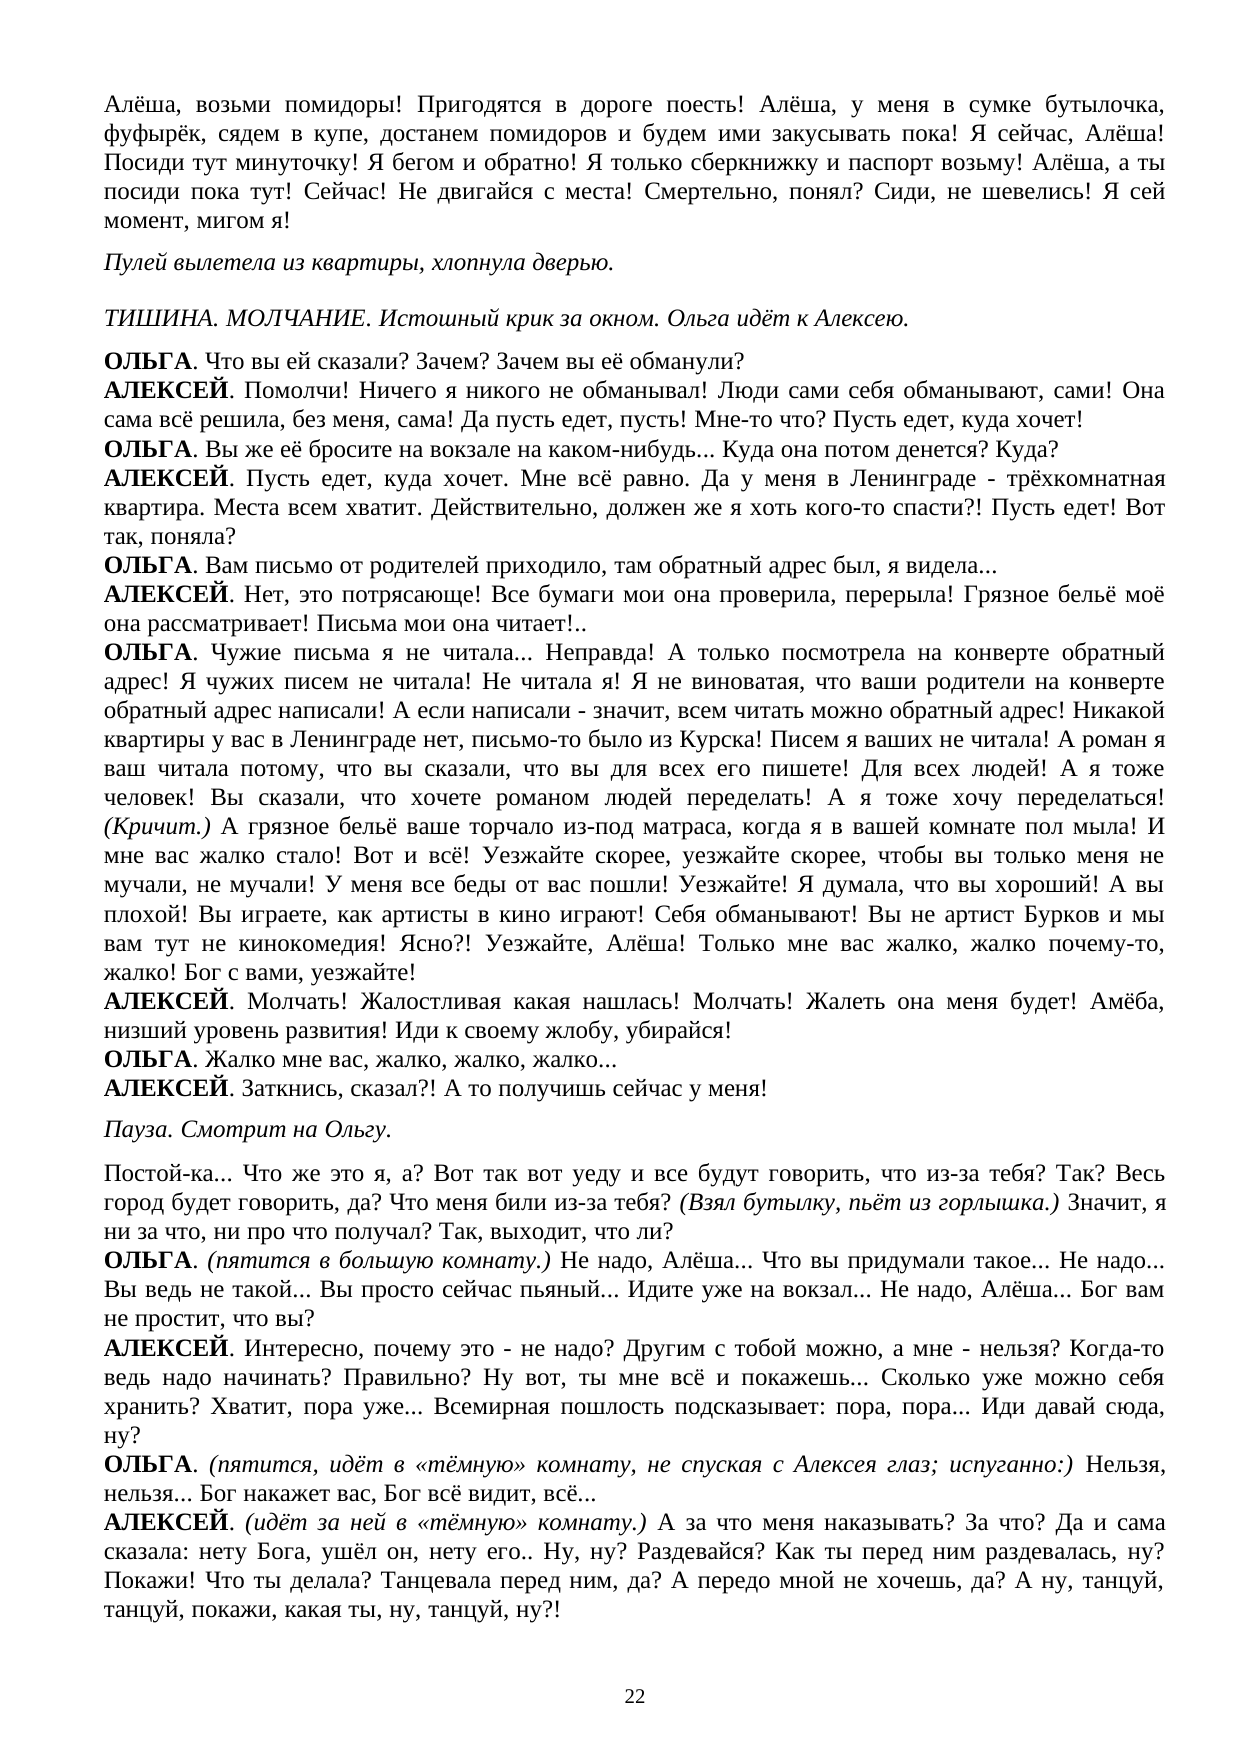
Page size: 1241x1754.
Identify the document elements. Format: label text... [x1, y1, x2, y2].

text Постой-ка... Что же это я, а? Вот так вот уеду и все будут говорить, что из-за тебя? Так? Весь город будет говорить, да? Что меня били из-за тебя? (Взял бутылку, пьёт из горлышка.) Значит, я ни за что, ни про что получал? Так, выходит, что ли? [103, 1158, 1166, 1245]
text АЛЕКСЕЙ. Нет, это потрясающе! Все бумаги мои она проверила, перерыла! Грязное бельё моё она рассматривает! Письма мои она читает!.. [103, 579, 1166, 637]
text АЛЕКСЕЙ. Заткнись, сказал?! А то получишь сейчас у меня! [103, 1073, 1166, 1102]
text Пауза. Смотрит на Ольгу. [103, 1114, 1166, 1143]
text ОЛЬГА. Чужие письма я не читала... Неправда! А только посмотрела на конверте обратный адрес! Я чужих писем не читала! Не читала я! Я не виноватая, что ваши родители на конверте обратный адрес написали! А если написали - значит, всем читать можно обратный адрес! Никакой квартиры у вас в Ленинграде нет, письмо-то было из Курска! Писем я ваших не читала! А роман я ваш читала потому, что вы сказали, что вы для всех его пишете! Для всех людей! А я тоже человек! Вы сказали, что хочете романом людей переделать! А я тоже хочу переделаться! (Кричит.) А грязное бельё ваше торчало из-под матраса, когда я в вашей комнате пол мыла! И мне вас жалко стало! Вот и всё! Уезжайте скорее, уезжайте скорее, чтобы вы только меня не мучали, не мучали! У меня все беды от вас пошли! Уезжайте! Я думала, что вы хороший! А вы плохой! Вы играете, как артисты в кино играют! Себя обманывают! Вы не артист Бурков и мы вам тут не кинокомедия! Ясно?! Уезжайте, Алёша! Только мне вас жалко, жалко почему-то, жалко! Бог с вами, уезжайте! [103, 637, 1166, 986]
text ОЛЬГА. Вам письмо от родителей приходило, там обратный адрес был, я видела... [103, 550, 1166, 579]
text АЛЕКСЕЙ. Интересно, почему это - не надо? Другим с тобой можно, а мне - нельзя? Когда-то ведь надо начинать? Правильно? Ну вот, ты мне всё и покажешь... Сколько уже можно себя хранить? Хватит, пора уже... Всемирная пошлость подсказывает: пора, пора... Иди давай сюда, ну? [103, 1332, 1166, 1449]
text АЛЕКСЕЙ. Пусть едет, куда хочет. Мне всё равно. Да у меня в Ленинграде - трёхкомнатная квартира. Места всем хватит. Действительно, должен же я хоть кого-то спасти?! Пусть едет! Вот так, поняла? [103, 462, 1166, 550]
text ОЛЬГА. Что вы ей сказали? Зачем? Зачем вы её обманули? [103, 346, 1166, 375]
text ОЛЬГА. Вы же её бросите на вокзале на каком-нибудь... Куда она потом денется? Куда? [103, 433, 1166, 462]
text Пулей вылетела из квартиры, хлопнула дверью. [103, 246, 1166, 276]
text АЛЕКСЕЙ. Помолчи! Ничего я никого не обманывал! Люди сами себя обманывают, сами! Она сама всё решила, без меня, сама! Да пусть едет, пусть! Мне-то что? Пусть едет, куда хочет! [103, 375, 1166, 433]
text ОЛЬГА. (пятится в большую комнату.) Не надо, Алёша... Что вы придумали такое... Не надо... Вы ведь не такой... Вы просто сейчас пьяный... Идите уже на вокзал... Не надо, Алёша... Бог вам не простит, что вы? [103, 1245, 1166, 1332]
text Алёша, возьми помидоры! Пригодятся в дороге поесть! Алёша, у меня в сумке бутылочка, фуфырёк, сядем в купе, достанем помидоров и будем ими закусывать пока! Я сейчас, Алёша! Посиди тут минуточку! Я бегом и обратно! Я только сберкнижку и паспорт возьму! Алёша, а ты посиди пока тут! Сейчас! Не двигайся с места! Смертельно, понял? Сиди, не шевелись! Я сей момент, мигом я! [103, 89, 1166, 234]
text АЛЕКСЕЙ. (идёт за ней в «тёмную» комнату.) А за что меня наказывать? За что? Да и сама сказала: нету Бога, ушёл он, нету его.. Ну, ну? Раздевайся? Как ты перед ним раздевалась, ну? Покажи! Что ты делала? Танцевала перед ним, да? А передо мной не хочешь, да? А ну, танцуй, танцуй, покажи, какая ты, ну, танцуй, ну?! [103, 1507, 1166, 1623]
text ТИШИНА. МОЛЧАНИЕ. Истошный крик за окном. Ольга идёт к Алексею. [103, 303, 1166, 332]
text АЛЕКСЕЙ. Молчать! Жалостливая какая нашлась! Молчать! Жалеть она меня будет! Амёба, низший уровень развития! Иди к своему жлобу, убирайся! [103, 986, 1166, 1044]
text ОЛЬГА. Жалко мне вас, жалко, жалко, жалко... [103, 1044, 1166, 1073]
text ОЛЬГА. (пятится, идёт в «тёмную» комнату, не спуская с Алексея глаз; испуганно:) Нельзя, нельзя... Бог накажет вас, Бог всё видит, всё... [103, 1449, 1166, 1507]
